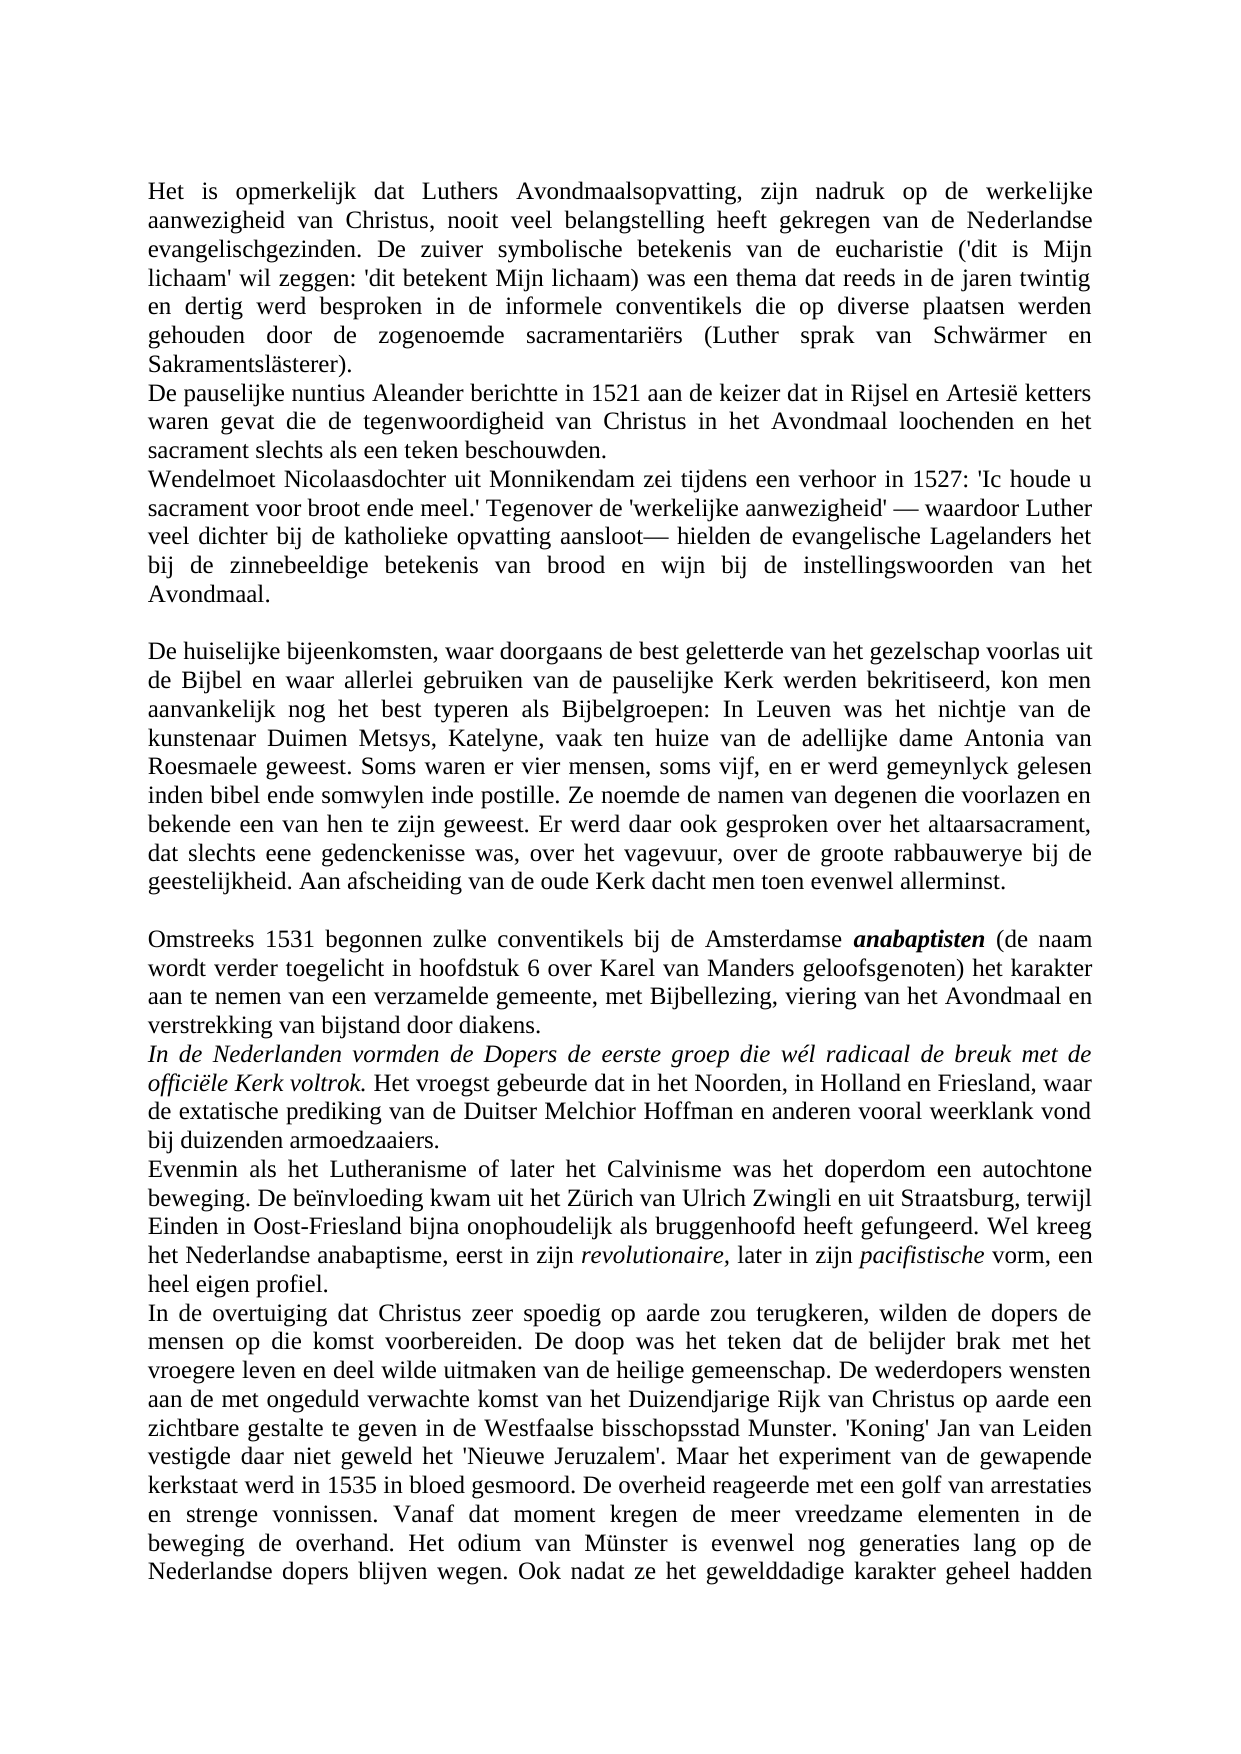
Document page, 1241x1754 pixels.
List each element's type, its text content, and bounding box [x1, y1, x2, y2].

text In de Nederlanden vormden de Dopers de eerste groep die wél radicaal de breuk met de officiële Kerk voltrok. Het vroegst gebeurde dat in het Noorden, in Holland en Friesland, waar de extatische prediking van de Duitser Melchior Hoffman en anderen vooral weerklank vond bij duizenden armoedzaaiers. [148, 1039, 1093, 1154]
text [148, 1298, 1093, 1585]
text De pauselijke nuntius Aleander berichtte in 1521 aan de keizer dat in Rijsel en Artesië ketters waren gevat die de tegenwoordigheid van Christus in het Avondmaal loochenden en het sacrament slechts als een teken beschouwden. [148, 378, 1093, 464]
text Het is opmerkelijk dat Luthers Avondmaalsopvatting, zijn nadruk op de werkelijke aanwezigheid van Christus, nooit veel belangstelling heeft gekregen van de Nederlandse evangelischgezinden. De zuiver symbolische betekenis van de eucharistie ('dit is Mijn lichaam' wil zeggen: 'dit betekent Mijn lichaam) was een thema dat reeds in de jaren twintig en dertig werd besproken in de informele conventikels die op diverse plaatsen werden gehouden door de zogenoemde sacramentariërs (Luther sprak van Schwärmer en Sakramentslästerer). [148, 176, 1093, 378]
text Evenmin als het Lutheranisme of later het Calvinisme was het doperdom een autochtone beweging. De beïnvloeding kwam uit het Zürich van Ulrich Zwingli en uit Straatsburg, terwijl Einden in Oost-Friesland bijna onophoudelijk als bruggenhoofd heeft gefungeerd. Wel kreeg het Nederlandse anabaptisme, eerst in zijn revolutionaire, later in zijn pacifistische vorm, een heel eigen profiel. [148, 1154, 1093, 1298]
text Omstreeks 1531 begonnen zulke conventikels bij de Amsterdamse anabaptisten (de naam wordt verder toegelicht in hoofdstuk 6 over Karel van Manders geloofsgenoten) het karakter aan te nemen van een verzamelde gemeente, met Bijbellezing, viering van het Avondmaal en verstrekking van bijstand door diakens. [148, 924, 1093, 1039]
text Wendelmoet Nicolaasdochter uit Monnikendam zei tijdens een verhoor in 1527: 'Ic houde u sacrament voor broot ende meel.' Tegenover de 'werkelijke aanwezigheid' — waardoor Luther veel dichter bij de katholieke opvatting aansloot— hielden de evangelische Lagelanders het bij de zinnebeeldige betekenis van brood en wijn bij de instellingswoorden van het Avondmaal. [148, 464, 1093, 608]
text De huiselijke bijeenkomsten, waar doorgaans de best geletterde van het gezelschap voorlas uit de Bijbel en waar allerlei gebruiken van de pauselijke Kerk werden bekritiseerd, kon men aanvankelijk nog het best typeren als Bijbelgroepen: In Leuven was het nichtje van de kunstenaar Duimen Metsys, Katelyne, vaak ten huize van de adellijke dame Antonia van Roesmaele geweest. Soms waren er vier mensen, soms vijf, en er werd gemeynlyck gelesen inden bibel ende somwylen inde postille. Ze noemde de namen van degenen die voorlazen en bekende een van hen te zijn geweest. Er werd daar ook gesproken over het altaarsacrament, dat slechts eene gedenckenisse was, over het vagevuur, over de groote rabbauwerye bij de geestelijkheid. Aan afscheiding van de oude Kerk dacht men toen evenwel allerminst. [148, 636, 1093, 895]
